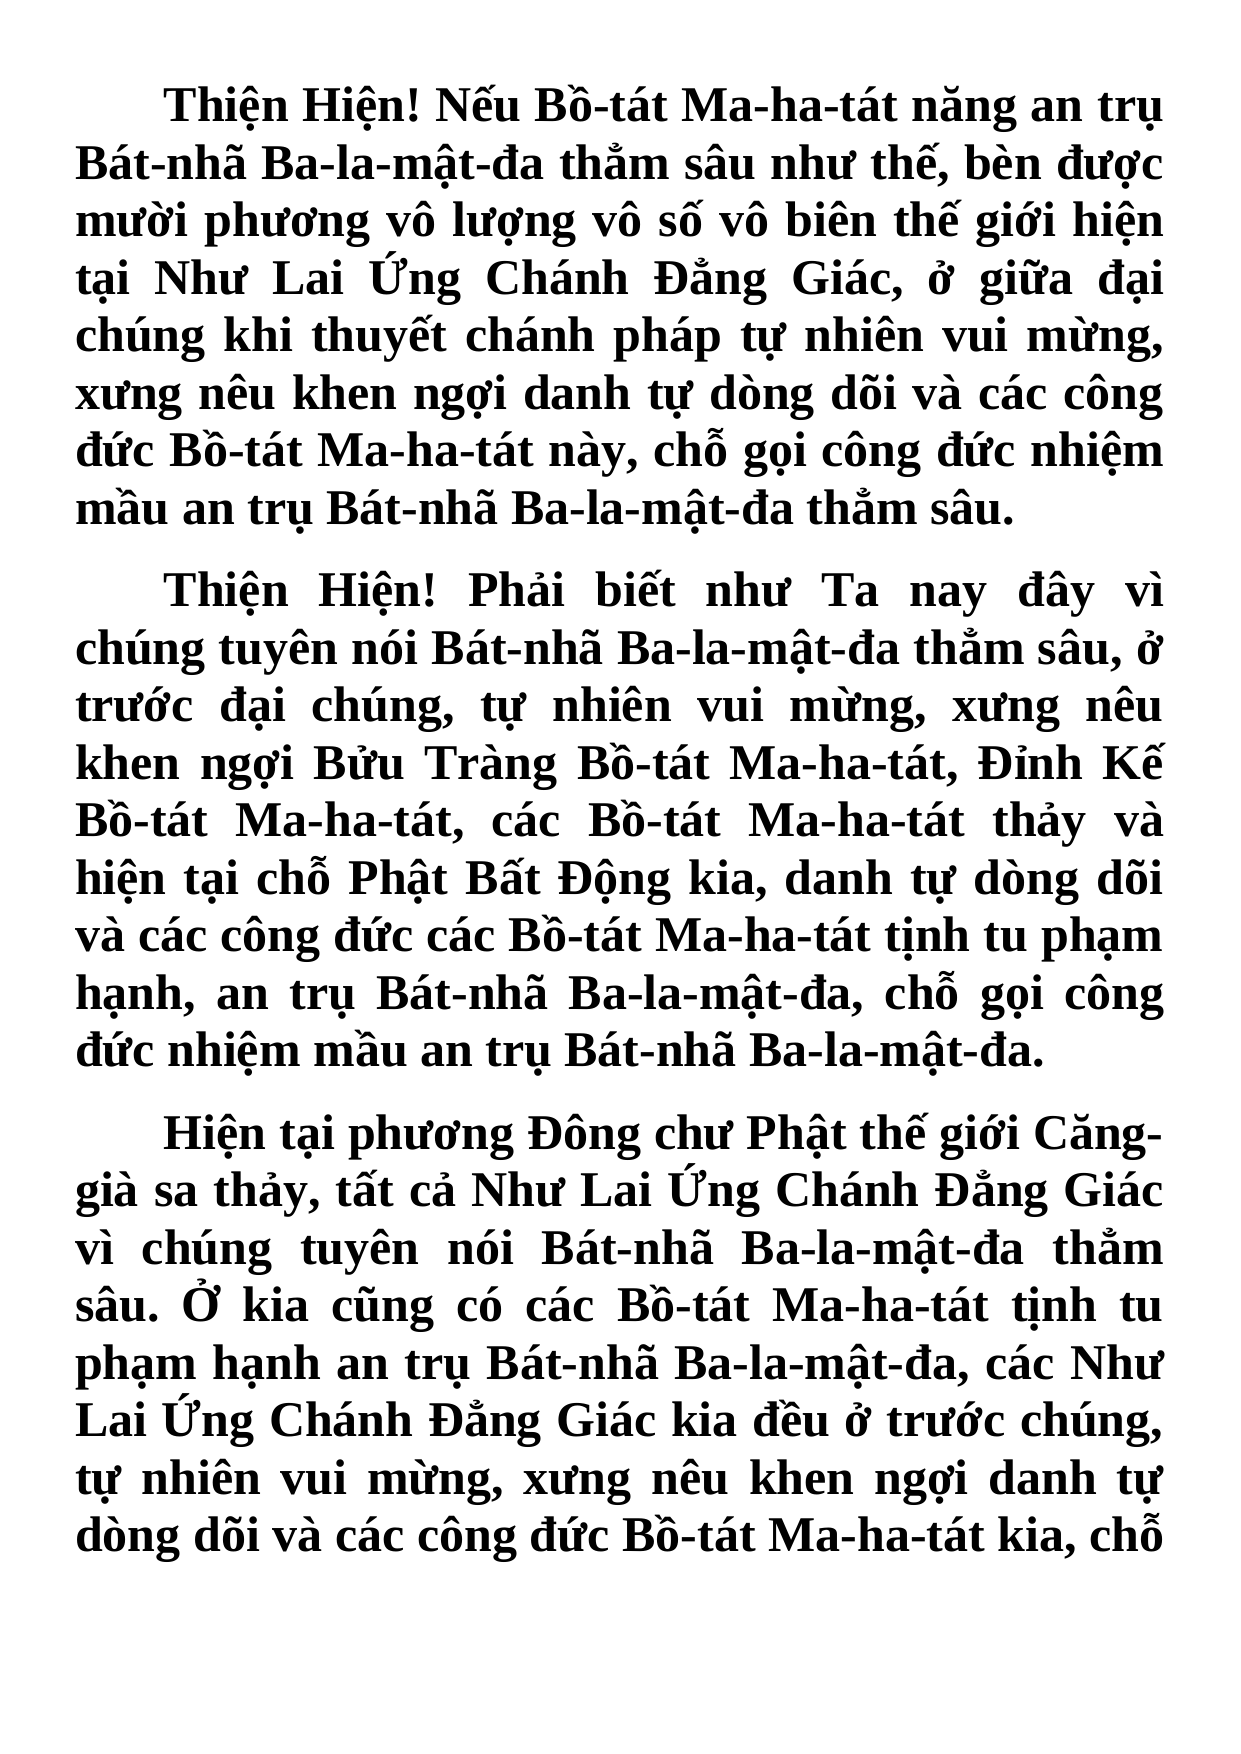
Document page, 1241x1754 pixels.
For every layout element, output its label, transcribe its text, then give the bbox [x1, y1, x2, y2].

text Thiện Hiện! Nếu Bồ-tát Ma-ha-tát năng an trụ Bát-nhã Ba-la-mật-đa thẳm sâu như thế, bèn được mười phương vô lượng vô số vô biên thế giới hiện tại Như Lai Ứng Chánh Đẳng Giác, ở giữa đại chúng khi thuyết chánh pháp tự nhiên vui mừng, xưng nêu khen ngợi danh tự dòng dõi và các công đức Bồ-tát Ma-ha-tát này, chỗ gọi công đức nhiệm mầu an trụ Bát-nhã Ba-la-mật-đa thẳm sâu. [75, 75, 1165, 535]
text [75, 1102, 1165, 1562]
text Thiện Hiện! Phải biết như Ta nay đây vì chúng tuyên nói Bát-nhã Ba-la-mật-đa thẳm sâu, ở trước đại chúng, tự nhiên vui mừng, xưng nêu khen ngợi Bửu Tràng Bồ-tát Ma-ha-tát, Đỉnh Kế Bồ-tát Ma-ha-tát, các Bồ-tát Ma-ha-tát thảy và hiện tại chỗ Phật Bất Ðộng kia, danh tự dòng dõi và các công đức các Bồ-tát Ma-ha-tát tịnh tu phạm hạnh, an trụ Bát-nhã Ba-la-mật-đa, chỗ gọi công đức nhiệm mầu an trụ Bát-nhã Ba-la-mật-đa. [75, 560, 1165, 1077]
